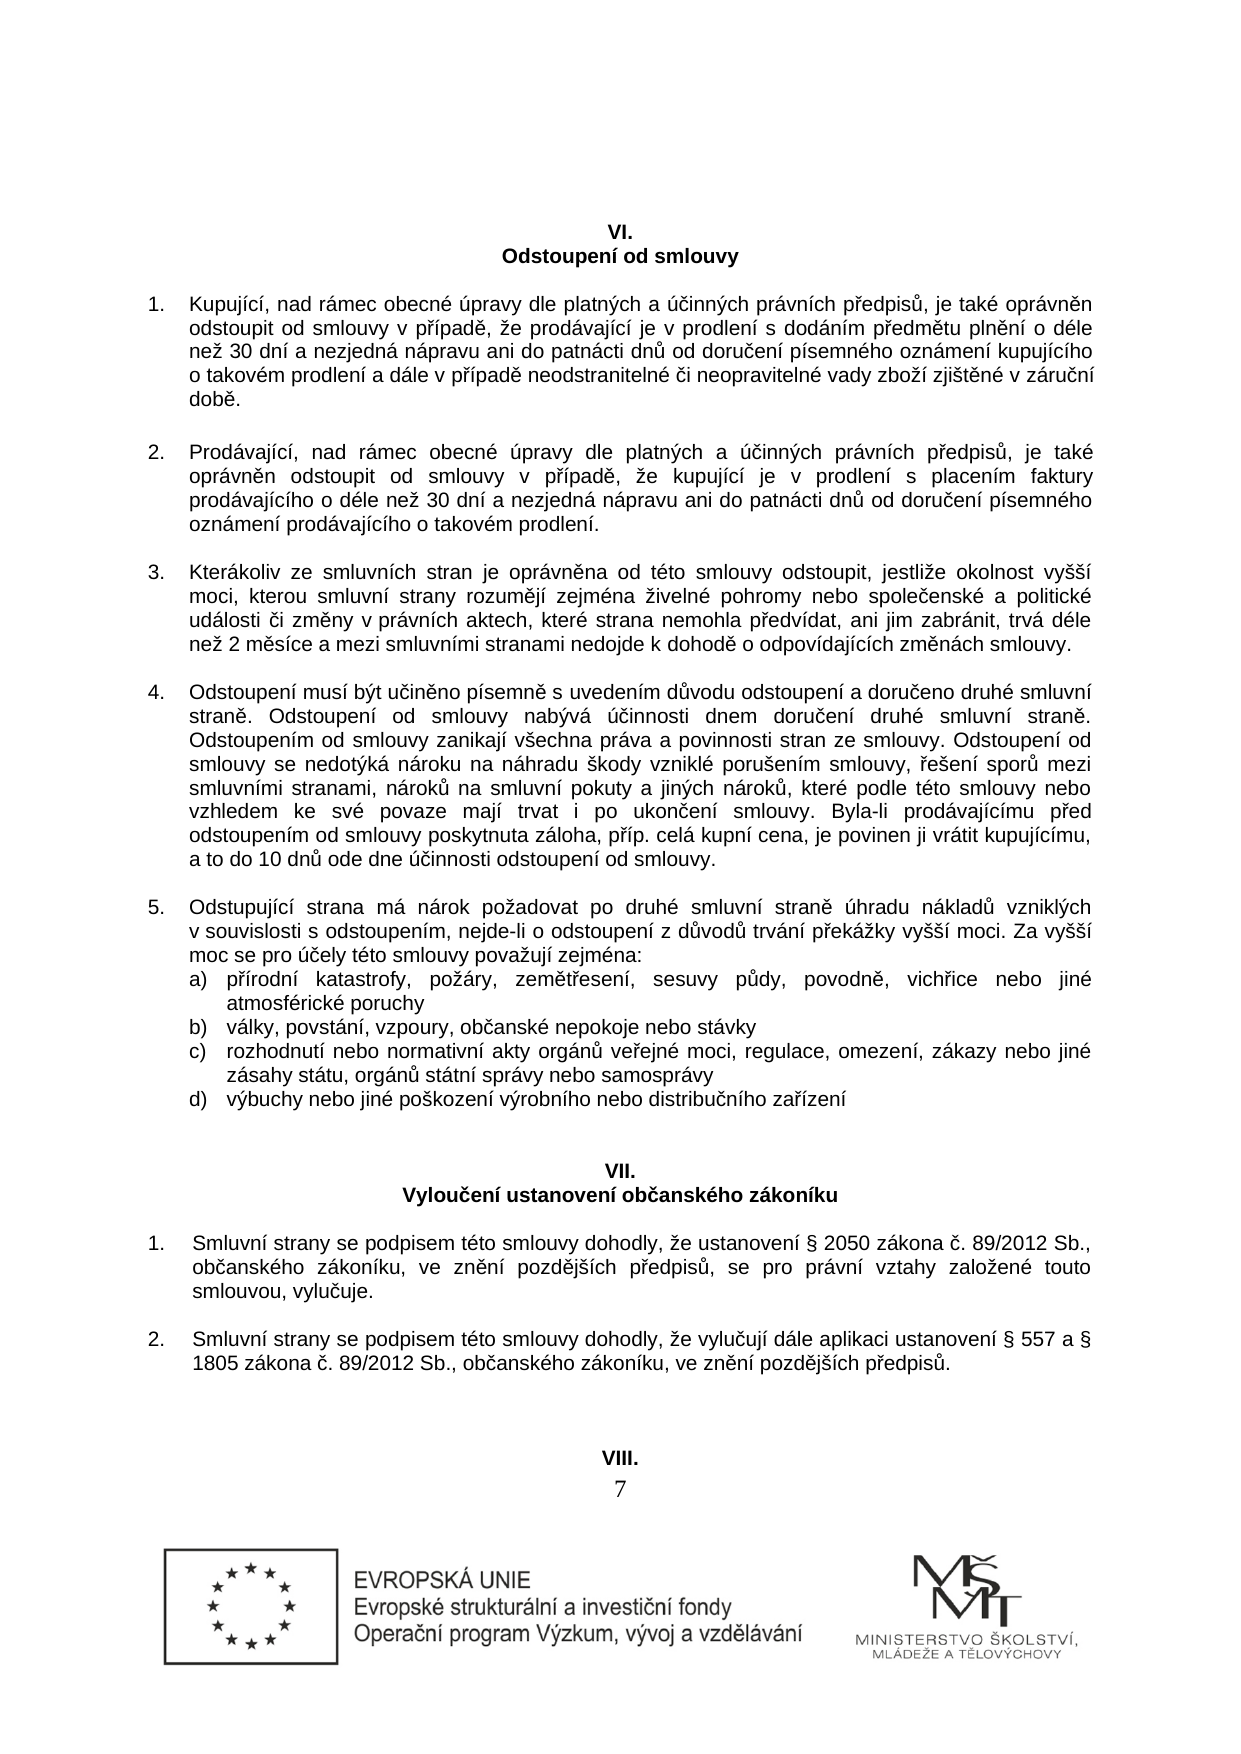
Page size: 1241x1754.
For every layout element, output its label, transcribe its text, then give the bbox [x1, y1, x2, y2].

text VI. [148, 219, 1093, 243]
list Kupující, nad rámec obecné úpravy dle platných a účinných právních předpisů, je také oprávněn odstoupit od smlouvy v případě, že prodávající je v prodlení s dodáním předmětu plnění o déle než 30 dní a nezjedná nápravu ani do patnácti dnů od doručení písemného oznámení kupujícího o takovém prodlení a dále v případě neodstranitelné či neopravitelné vady zboží zjištěné v záruční době. [148, 291, 1094, 411]
picture [147, 1503, 1093, 1681]
list výbuchy nebo jiné poškození výrobního nebo distribučního zařízení [189, 1087, 1093, 1111]
list přírodní katastrofy, požáry, zemětřesení, sesuvy půdy, povodně, vichřice nebo jiné atmosférické poruchy [189, 967, 1093, 1015]
text VII. [148, 1159, 1093, 1183]
text 1. Smluvní strany se podpisem této smlouvy dohodly, že ustanovení § 2050 zákona č. 89/2012 Sb., občanského zákoníku, ve znění pozdějších předpisů, se pro právní vztahy založené touto smlouvou, vylučuje. [148, 1231, 1093, 1302]
text Odstoupení od smlouvy [148, 243, 1093, 267]
text VIII. [148, 1446, 1093, 1470]
list Odstupující strana má nárok požadovat po druhé smluvní straně úhradu nákladů vzniklých v souvislosti s odstoupením, nejde-li o odstoupení z důvodů trvání překážky vyšší moci. Za vyšší moc se pro účely této smlouvy považují zejména: [148, 895, 1093, 967]
list Odstoupení musí být učiněno písemně s uvedením důvodu odstoupení a doručeno druhé smluvní straně. Odstoupení od smlouvy nabývá účinnosti dnem doručení druhé smluvní straně. Odstoupením od smlouvy zanikají všechna práva a povinnosti stran ze smlouvy. Odstoupení od smlouvy se nedotýká nároku na náhradu škody vzniklé porušením smlouvy, řešení sporů mezi smluvními stranami, nároků na smluvní pokuty a jiných nároků, které podle této smlouvy nebo vzhledem ke své povaze mají trvat i po ukončení smlouvy. Byla-li prodávajícímu před odstoupením od smlouvy poskytnuta záloha, příp. celá kupní cena, je povinen ji vrátit kupujícímu, a to do 10 dnů ode dne účinnosti odstoupení od smlouvy. [148, 679, 1093, 871]
text 2. Smluvní strany se podpisem této smlouvy dohodly, že vylučují dále aplikaci ustanovení § 557 a § 1805 zákona č. 89/2012 Sb., občanského zákoníku, ve znění pozdějších předpisů. [148, 1326, 1093, 1374]
list války, povstání, vzpoury, občanské nepokoje nebo stávky [189, 1015, 1093, 1039]
text Vyloučení ustanovení občanského zákoníku [148, 1183, 1093, 1207]
list Kterákoliv ze smluvních stran je oprávněna od této smlouvy odstoupit, jestliže okolnost vyšší moci, kterou smluvní strany rozumějí zejména živelné pohromy nebo společenské a politické události či změny v právních aktech, které strana nemohla předvídat, ani jim zabránit, trvá déle než 2 měsíce a mezi smluvními stranami nedojde k dohodě o odpovídajících změnách smlouvy. [148, 560, 1093, 656]
list Prodávající, nad rámec obecné úpravy dle platných a účinných právních předpisů, je také oprávněn odstoupit od smlouvy v případě, že kupující je v prodlení s placením faktury prodávajícího o déle než 30 dní a nezjedná nápravu ani do patnácti dnů od doručení písemného oznámení prodávajícího o takovém prodlení. [148, 440, 1094, 536]
list rozhodnutí nebo normativní akty orgánů veřejné moci, regulace, omezení, zákazy nebo jiné zásahy státu, orgánů státní správy nebo samosprávy [189, 1039, 1093, 1087]
